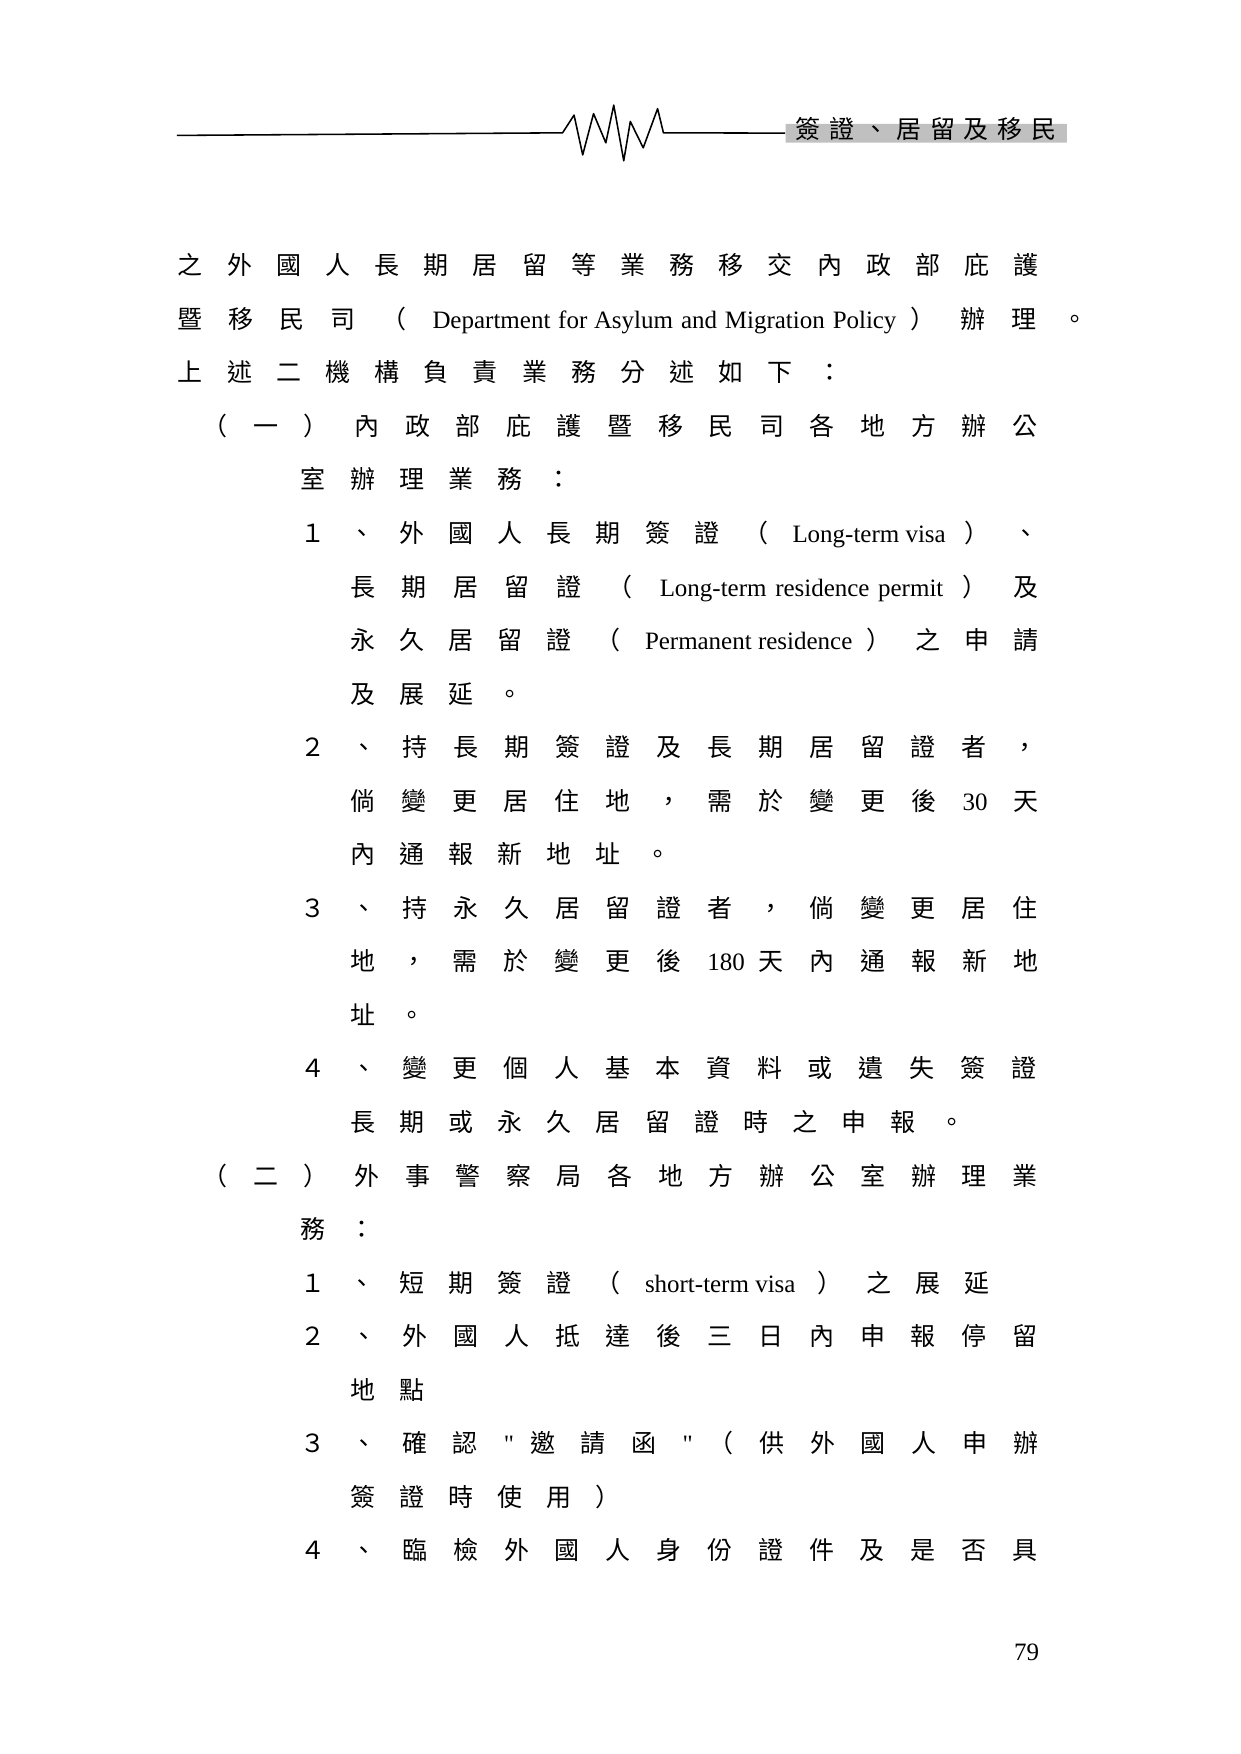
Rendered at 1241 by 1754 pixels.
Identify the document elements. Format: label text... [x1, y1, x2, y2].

text １、短期簽證（short-term visa）之展延 [276, 1254, 1063, 1308]
text ２、外國人抵達後三日內申報停留地點 [276, 1308, 1063, 1415]
text ３、確認"邀請函"（供外國人申辦簽證時使用） [276, 1415, 1063, 1522]
text ４、變更個人基本資料或遺失簽證、長期或永久居留證時之申報。 [276, 1040, 1063, 1147]
text ２、持長期簽證及長期居留證者，倘變更居住地，需於變更後30天內通報新地址。 [276, 719, 1063, 880]
text （二）外事警察局各地方辦公室辦理業務： [202, 1147, 1063, 1254]
text ３、持永久居留證者，倘變更居住地，需於變更後180天內通報新地址。 [276, 880, 1063, 1040]
text １、外國人長期簽證（Long-term visa）、長期居留證（Long-term residence permit）及永久居留證（Permanent residence）之申請及展延。 [276, 505, 1063, 719]
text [276, 1522, 1063, 1576]
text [178, 237, 1063, 398]
text （一）內政部庇護暨移民司各地方辦公室辦理業務： [202, 398, 1063, 505]
